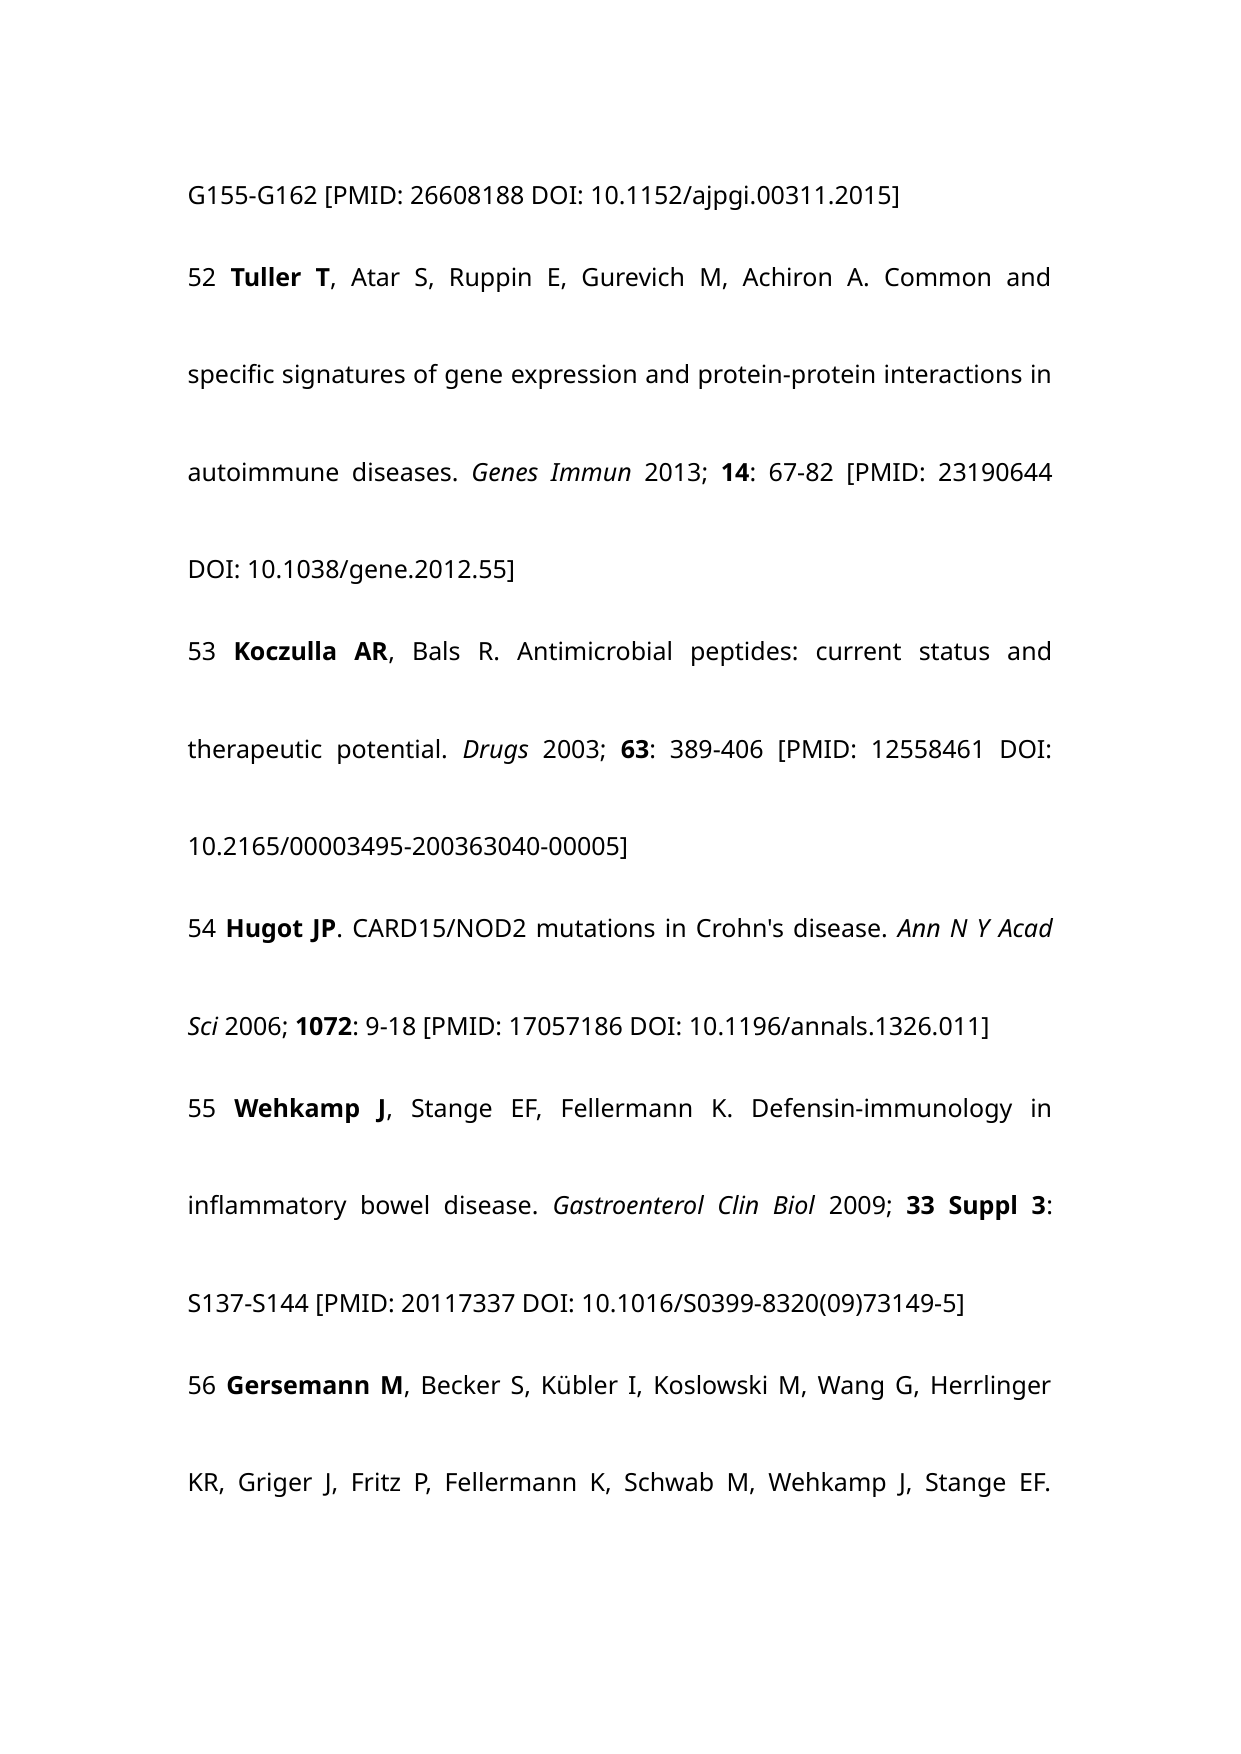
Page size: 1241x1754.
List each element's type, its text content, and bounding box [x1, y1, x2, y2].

text 52 Tuller T, Atar S, Ruppin E, Gurevich M, Achiron A. Common and specific signatures of gene expression and protein-protein interactions in autoimmune diseases. Genes Immun 2013; 14: 67-82 [PMID: 23190644 DOI: 10.1038/gene.2012.55] [187, 244, 1053, 601]
text 53 Koczulla AR, Bals R. Antimicrobial peptides: current status and therapeutic potential. Drugs 2003; 63: 389-406 [PMID: 12558461 DOI: 10.2165/00003495-200363040-00005] [187, 618, 1053, 878]
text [187, 1352, 1053, 1514]
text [187, 162, 1053, 227]
text 55 Wehkamp J, Stange EF, Fellermann K. Defensin-immunology in inflammatory bowel disease. Gastroenterol Clin Biol 2009; 33 Suppl 3: S137-S144 [PMID: 20117337 DOI: 10.1016/S0399-8320(09)73149-5] [187, 1075, 1053, 1335]
text 54 Hugot JP. CARD15/NOD2 mutations in Crohn's disease. Ann N Y Acad Sci 2006; 1072: 9-18 [PMID: 17057186 DOI: 10.1196/annals.1326.011] [187, 895, 1053, 1058]
